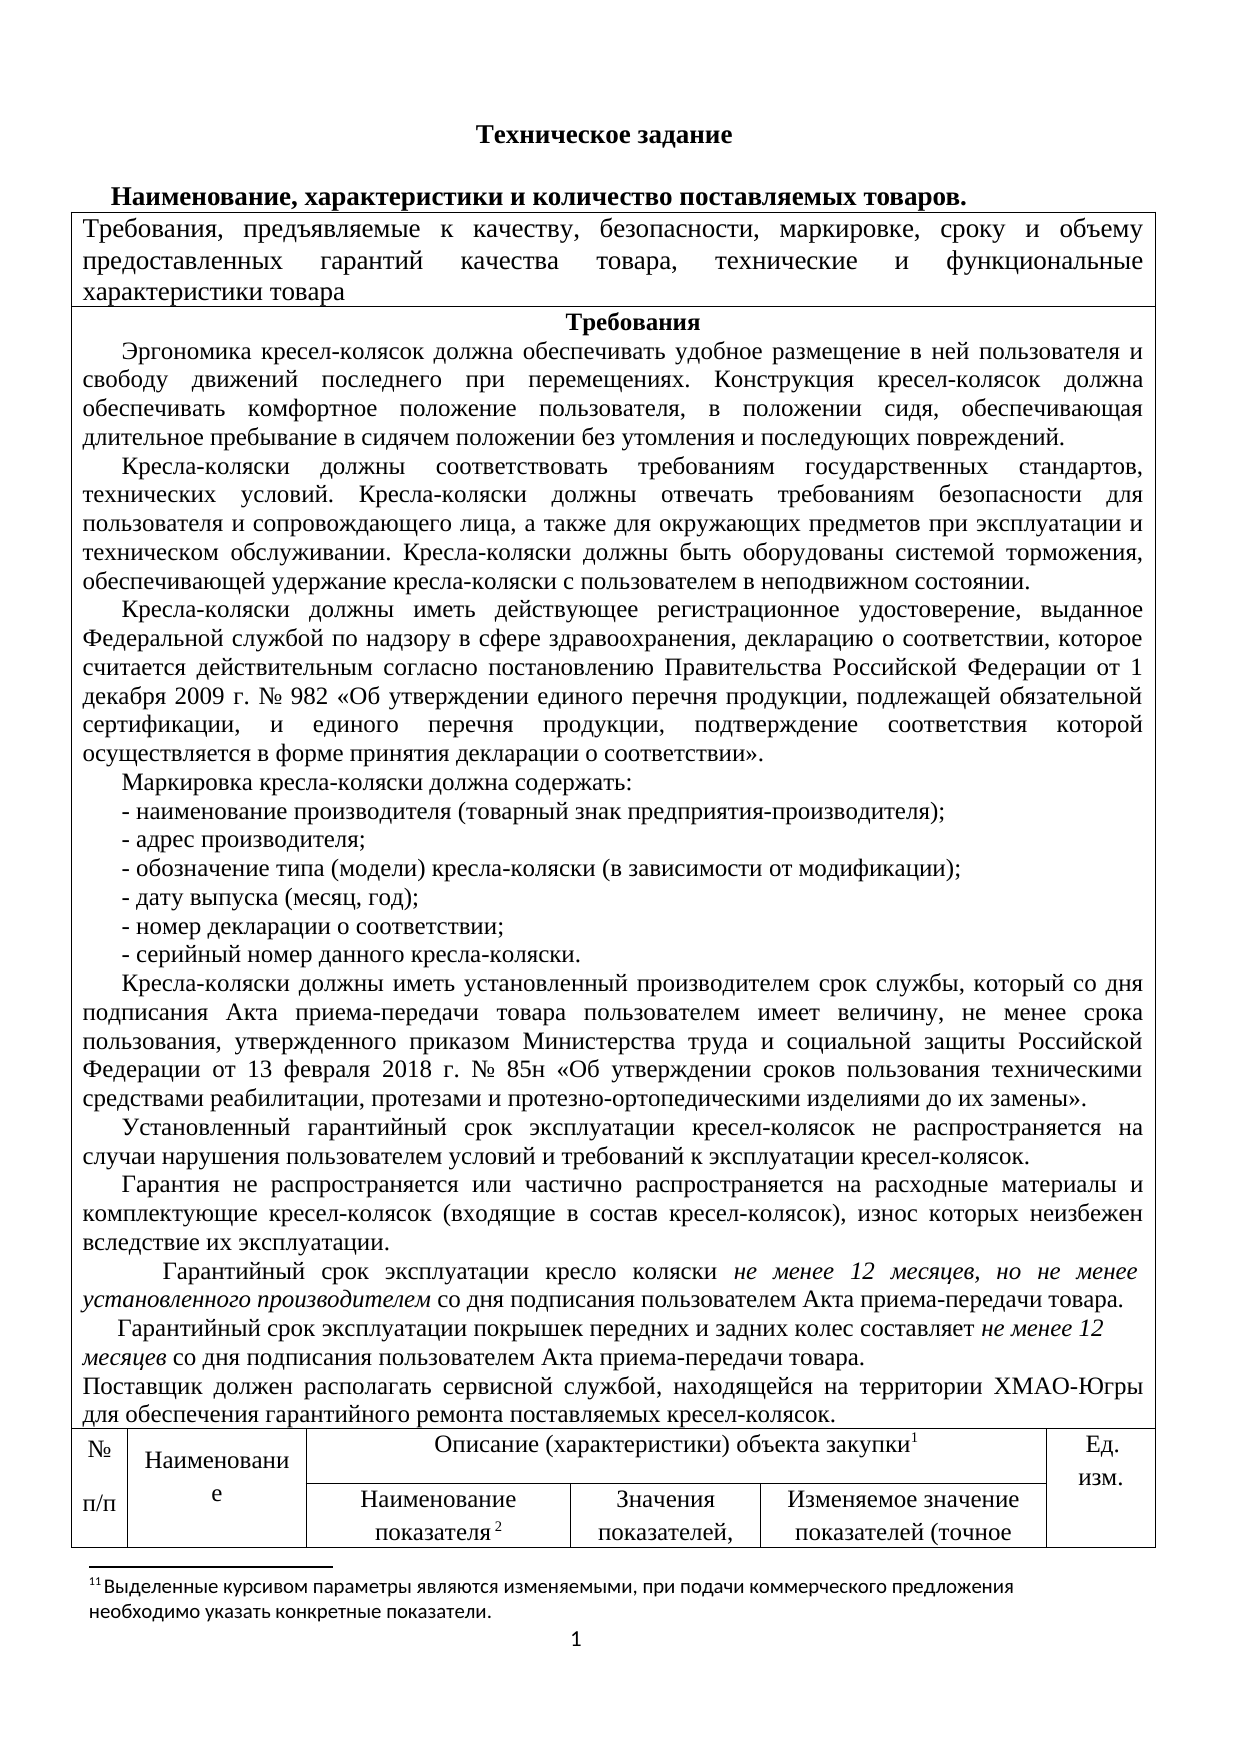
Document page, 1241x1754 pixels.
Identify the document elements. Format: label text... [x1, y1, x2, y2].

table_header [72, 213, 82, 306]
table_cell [761, 1484, 1046, 1547]
table_cell № п/п [72, 1429, 127, 1547]
text Техническое задание [89, 118, 1063, 149]
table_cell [307, 1484, 570, 1547]
table_header Требования, предъявляемые к качеству, безопасности, маркировке, сроку и объему предоставленных гарантий качества товара, технические и функциональные характеристики товара [345, 213, 1155, 306]
table_cell Наименование [128, 1429, 306, 1547]
table_cell Ед. изм. [1047, 1429, 1155, 1547]
table_cell Требования Эргономика кресел-колясок должна обеспечивать удобное размещение в ней пользователя и свободу движений последнего при перемещениях. Конструкция кресел-колясок должна обеспечивать комфортное положение пользователя, в положении сидя, обеспечивающая длительное пребывание в сидячем положении без утомления и последующих повреждений. Кресла-коляски должны соответствовать требованиям государственных стандартов, технических условий. Кресла-коляски должны отвечать требованиям безопасности для пользователя и сопровождающего лица, а также для окружающих предметов при эксплуатации и техническом обслуживании. Кресла-коляски должны быть оборудованы системой торможения, обеспечивающей удержание кресла-коляски с пользователем в неподвижном состоянии. Кресла-коляски должны иметь действующее регистрационное удостоверение, выданное Федеральной службой по надзору в сфере здравоохранения, декларацию о соответствии, которое считается действительным согласно постановлению Правительства Российской Федерации от 1 декабря 2009 г. № 982 «Об утверждении единого перечня продукции, подлежащей обязательной сертификации, и единого перечня продукции, подтверждение соответствия которой осуществляется в форме принятия декларации о соответствии». Маркировка кресла-коляски должна содержать: - наименование производителя (товарный знак предприятия-производителя); - адрес производителя; - обозначение типа (модели) кресла-коляски (в зависимости от модификации); - дату выпуска (месяц, год); - номер декларации о соответствии; - серийный номер данного кресла-коляски. Кресла-коляски должны иметь установленный производителем срок службы, который со дня подписания Акта приема-передачи товара пользователем имеет величину, не менее срока пользования, утвержденного приказом Министерства труда и социальной защиты Российской Федерации от 13 февраля 2018 г. № 85н «Об утверждении сроков пользования техническими средствами реабилитации, протезами и протезно-ортопедическими изделиями до их замены». Установленный гарантийный срок эксплуатации кресел-колясок не распространяется на случаи нарушения пользователем условий и требований к эксплуатации кресел-колясок. Гарантия не распространяется или частично распространяется на расходные материалы и комплектующие кресел-колясок (входящие в состав кресел-колясок), износ которых неизбежен вследствие их эксплуатации. Гарантийный срок эксплуатации кресло коляски не менее 12 месяцев, но не менее установленного производителем со дня подписания пользователем Акта приема-передачи товара. Гарантийный срок эксплуатации покрышек передних и задних колес составляет не менее 12 месяцев со дня подписания пользователем Акта приема-передачи товара. Поставщик должен располагать сервисной службой, находящейся на территории ХМАО-Югры для обеспечения гарантийного ремонта поставляемых кресел-колясок. [72, 307, 1155, 1428]
text Наименование, характеристики и количество поставляемых товаров. [15, 180, 1063, 212]
table_cell Описание (характеристики) объекта закупки [307, 1429, 1046, 1483]
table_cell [571, 1484, 760, 1547]
